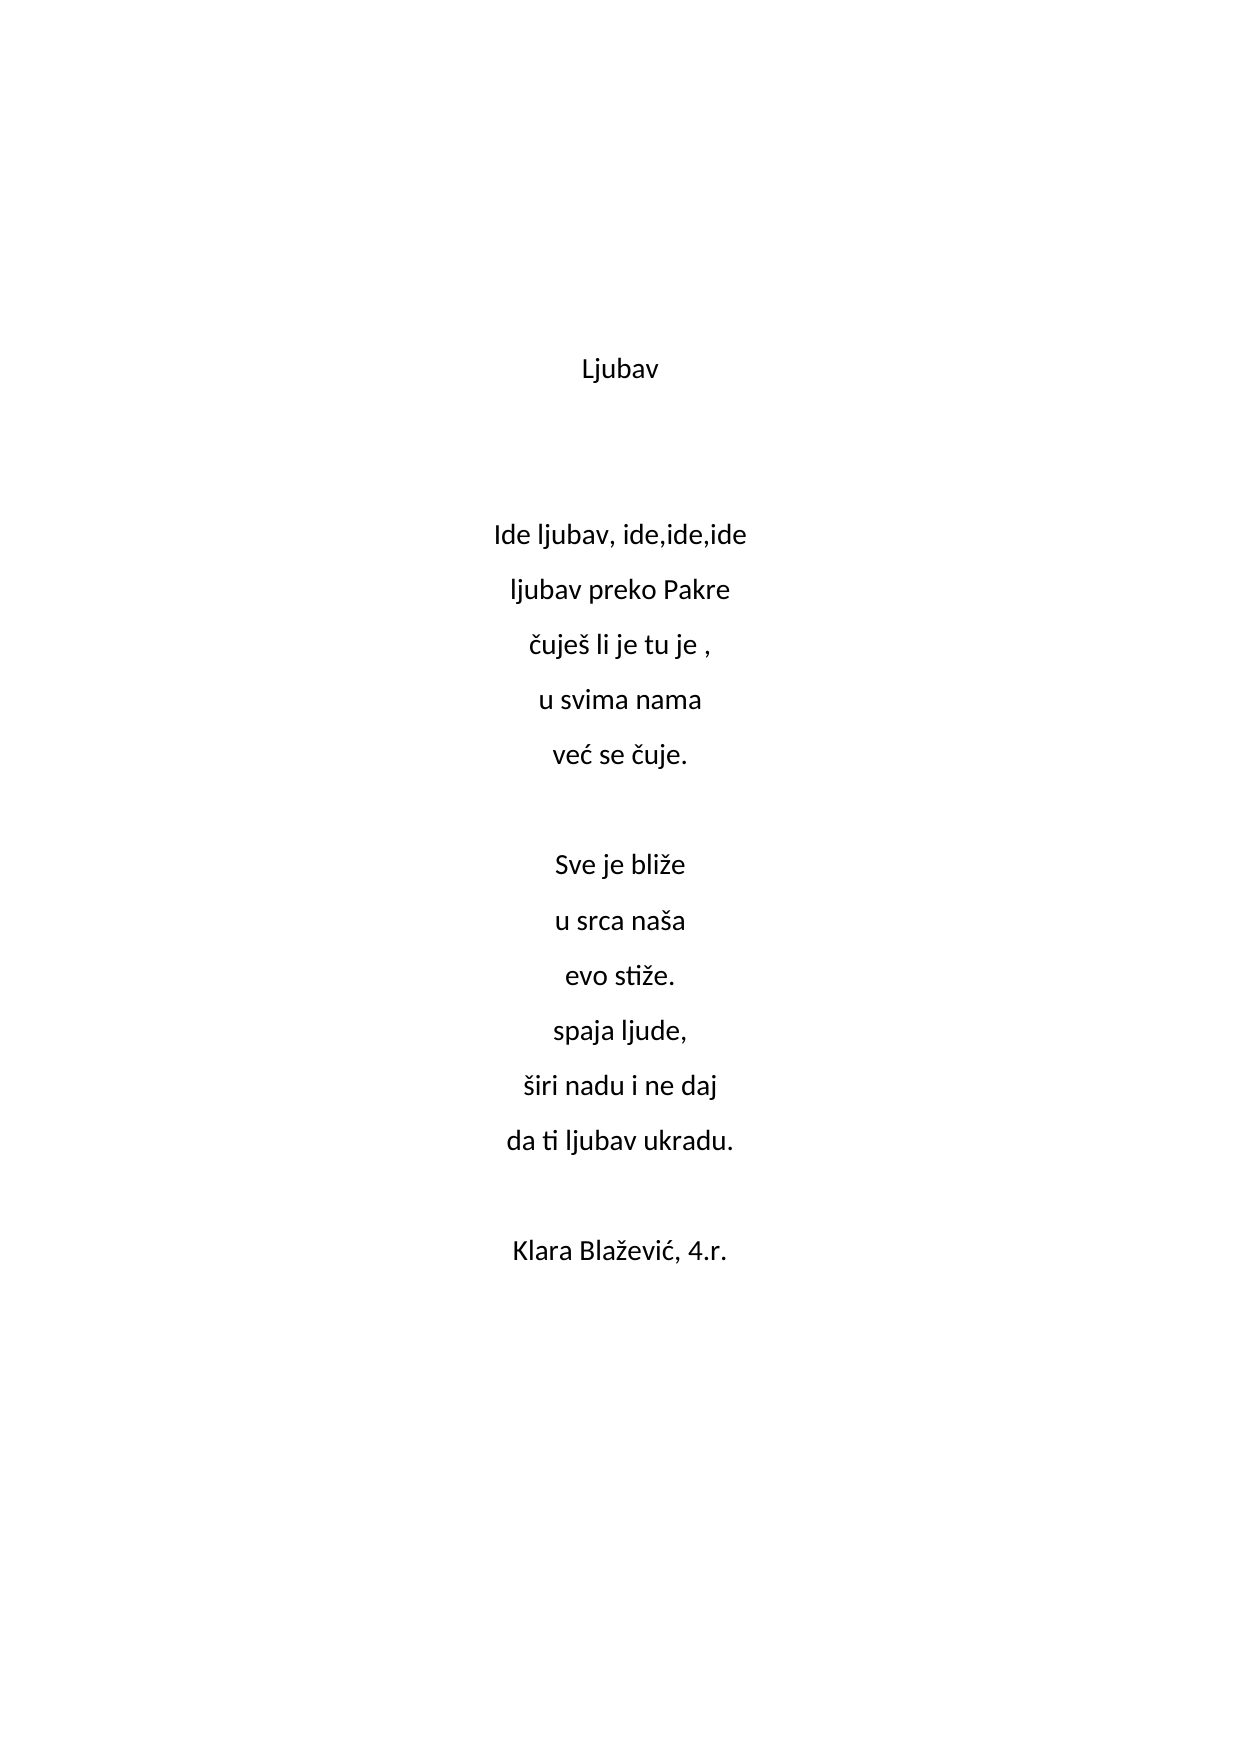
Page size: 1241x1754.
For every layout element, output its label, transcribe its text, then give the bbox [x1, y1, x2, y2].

text spaja ljude, [29, 1012, 1211, 1047]
text evo stiže. [29, 957, 1211, 992]
text ljubav preko Pakre [29, 571, 1211, 607]
text u svima nama [29, 681, 1211, 717]
text širi nadu i ne daj [29, 1067, 1211, 1102]
text u srca naša [29, 902, 1211, 937]
text već se čuje. [29, 736, 1211, 772]
text čuješ li je tu je , [29, 626, 1211, 662]
text da ti ljubav ukradu. [29, 1122, 1211, 1158]
text Ljubav [29, 351, 1211, 386]
text Sve je bliže [29, 846, 1211, 882]
text Ide ljubav, ide,ide,ide [29, 516, 1211, 551]
text Klara Blažević, 4.r. [29, 1232, 1211, 1268]
